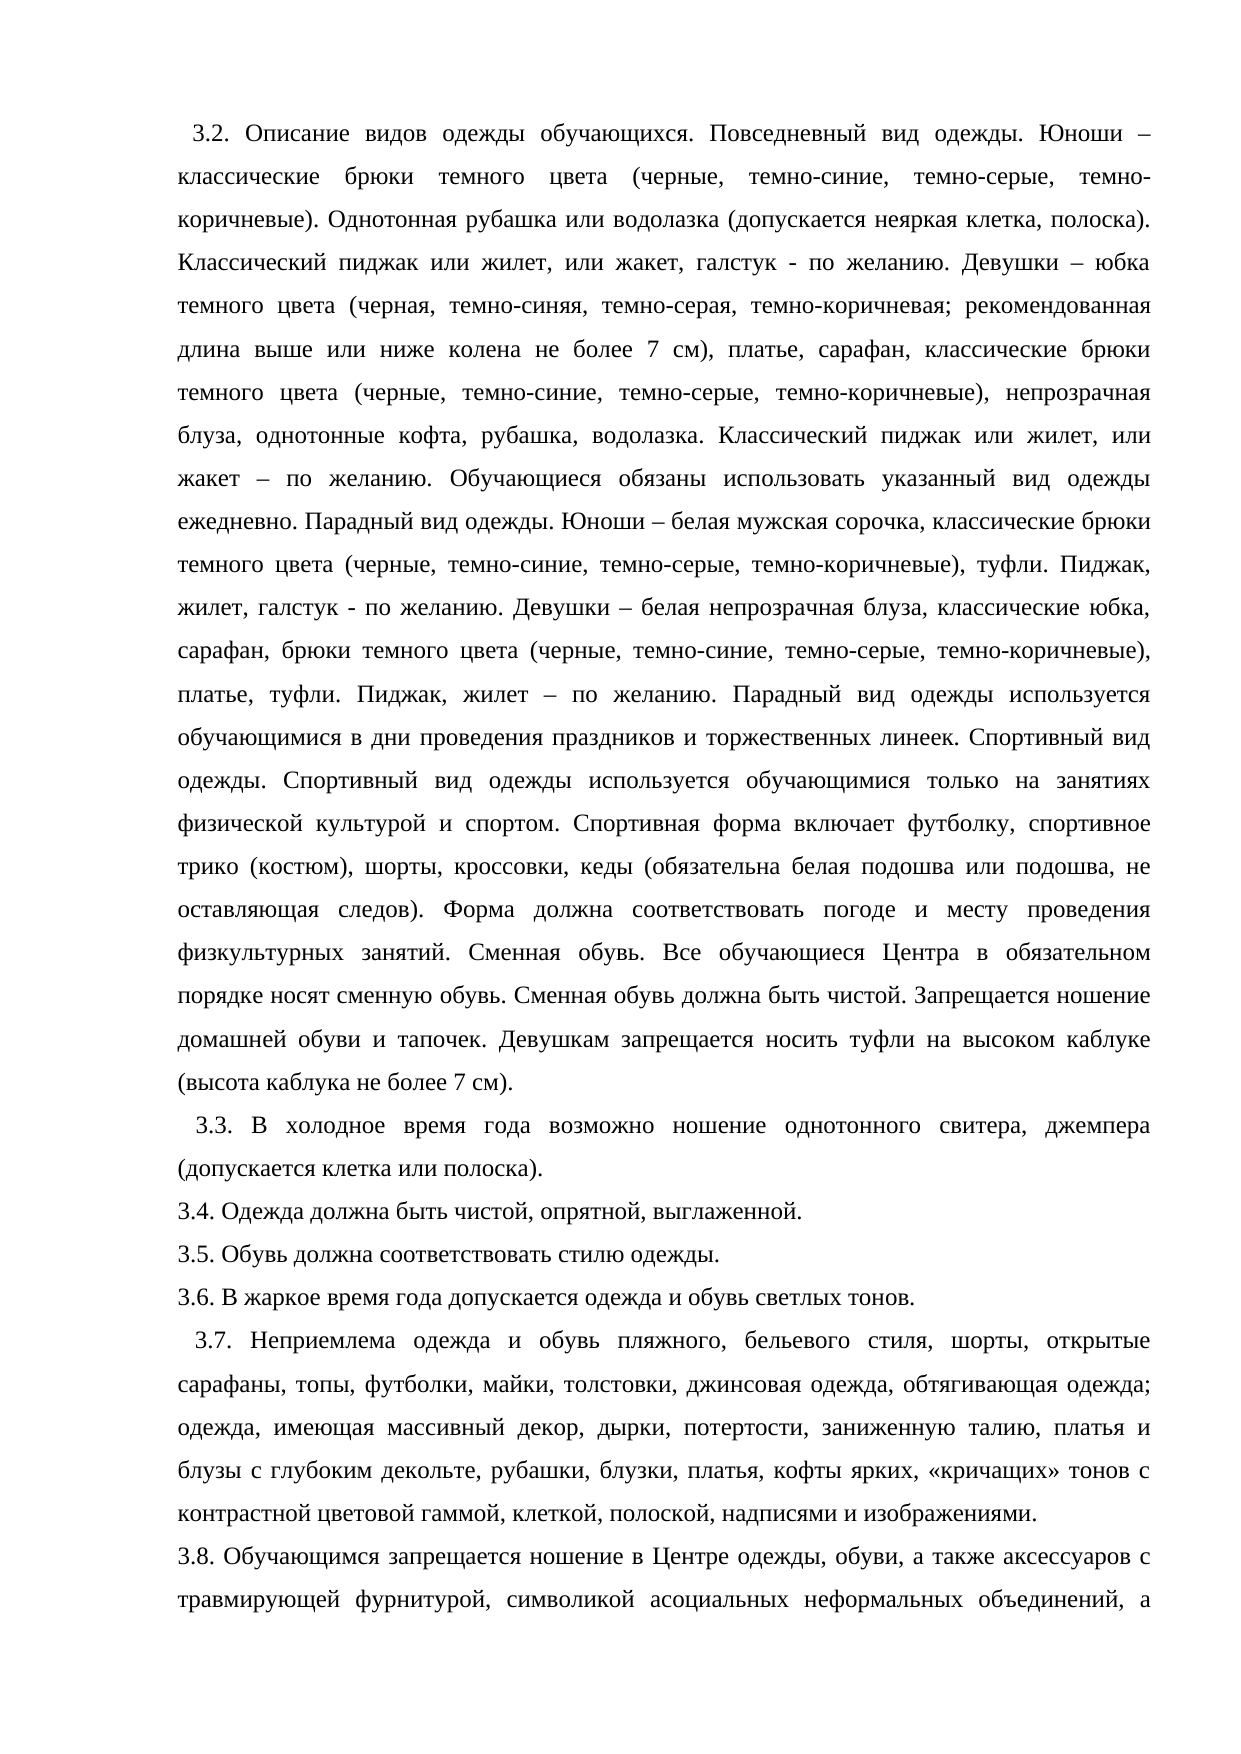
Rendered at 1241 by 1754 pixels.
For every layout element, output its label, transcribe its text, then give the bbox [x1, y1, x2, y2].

text 3.6. В жаркое время года допускается одежда и обувь светлых тонов. [177, 1282, 1152, 1311]
text 3.3. В холодное время года возможно ношение однотонного свитера, джемпера (допускается клетка или полоска). [177, 1110, 1152, 1182]
text 3.7. Неприемлема одежда и обувь пляжного, бельевого стиля, шорты, открытые сарафаны, топы, футболки, майки, толстовки, джинсовая одежда, обтягивающая одежда; одежда, имеющая массивный декор, дырки, потертости, заниженную талию, платья и блузы с глубоким декольте, рубашки, блузки, платья, кофты ярких, «кричащих» тонов с контрастной цветовой гаммой, клеткой, полоской, надписями и изображениями. [177, 1326, 1152, 1527]
text 3.5. Обувь должна соответствовать стилю одежды. [177, 1239, 1152, 1268]
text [177, 1541, 1152, 1613]
text 3.4. Одежда должна быть чистой, опрятной, выглаженной. [177, 1196, 1152, 1225]
text 3.2. Описание видов одежды обучающихся. Повседневный вид одежды. Юноши – классические брюки темного цвета (черные, темно-синие, темно-серые, темно-коричневые). Однотонная рубашка или водолазка (допускается неяркая клетка, полоска). Классический пиджак или жилет, или жакет, галстук - по желанию. Девушки – юбка темного цвета (черная, темно-синяя, темно-серая, темно-коричневая; рекомендованная длина выше или ниже колена не более 7 см), платье, сарафан, классические брюки темного цвета (черные, темно-синие, темно-серые, темно-коричневые), непрозрачная блуза, однотонные кофта, рубашка, водолазка. Классический пиджак или жилет, или жакет – по желанию. Обучающиеся обязаны использовать указанный вид одежды ежедневно. Парадный вид одежды. Юноши – белая мужская сорочка, классические брюки темного цвета (черные, темно-синие, темно-серые, темно-коричневые), туфли. Пиджак, жилет, галстук - по желанию. Девушки – белая непрозрачная блуза, классические юбка, сарафан, брюки темного цвета (черные, темно-синие, темно-серые, темно-коричневые), платье, туфли. Пиджак, жилет – по желанию. Парадный вид одежды используется обучающимися в дни проведения праздников и торжественных линеек. Спортивный вид одежды. Спортивный вид одежды используется обучающимися только на занятиях физической культурой и спортом. Спортивная форма включает футболку, спортивное трико (костюм), шорты, кроссовки, кеды (обязательна белая подошва или подошва, не оставляющая следов). Форма должна соответствовать погоде и месту проведения физкультурных занятий. Сменная обувь. Все обучающиеся Центра в обязательном порядке носят сменную обувь. Сменная обувь должна быть чистой. Запрещается ношение домашней обуви и тапочек. Девушкам запрещается носить туфли на высоком каблуке (высота каблука не более 7 см). [177, 118, 1152, 1096]
